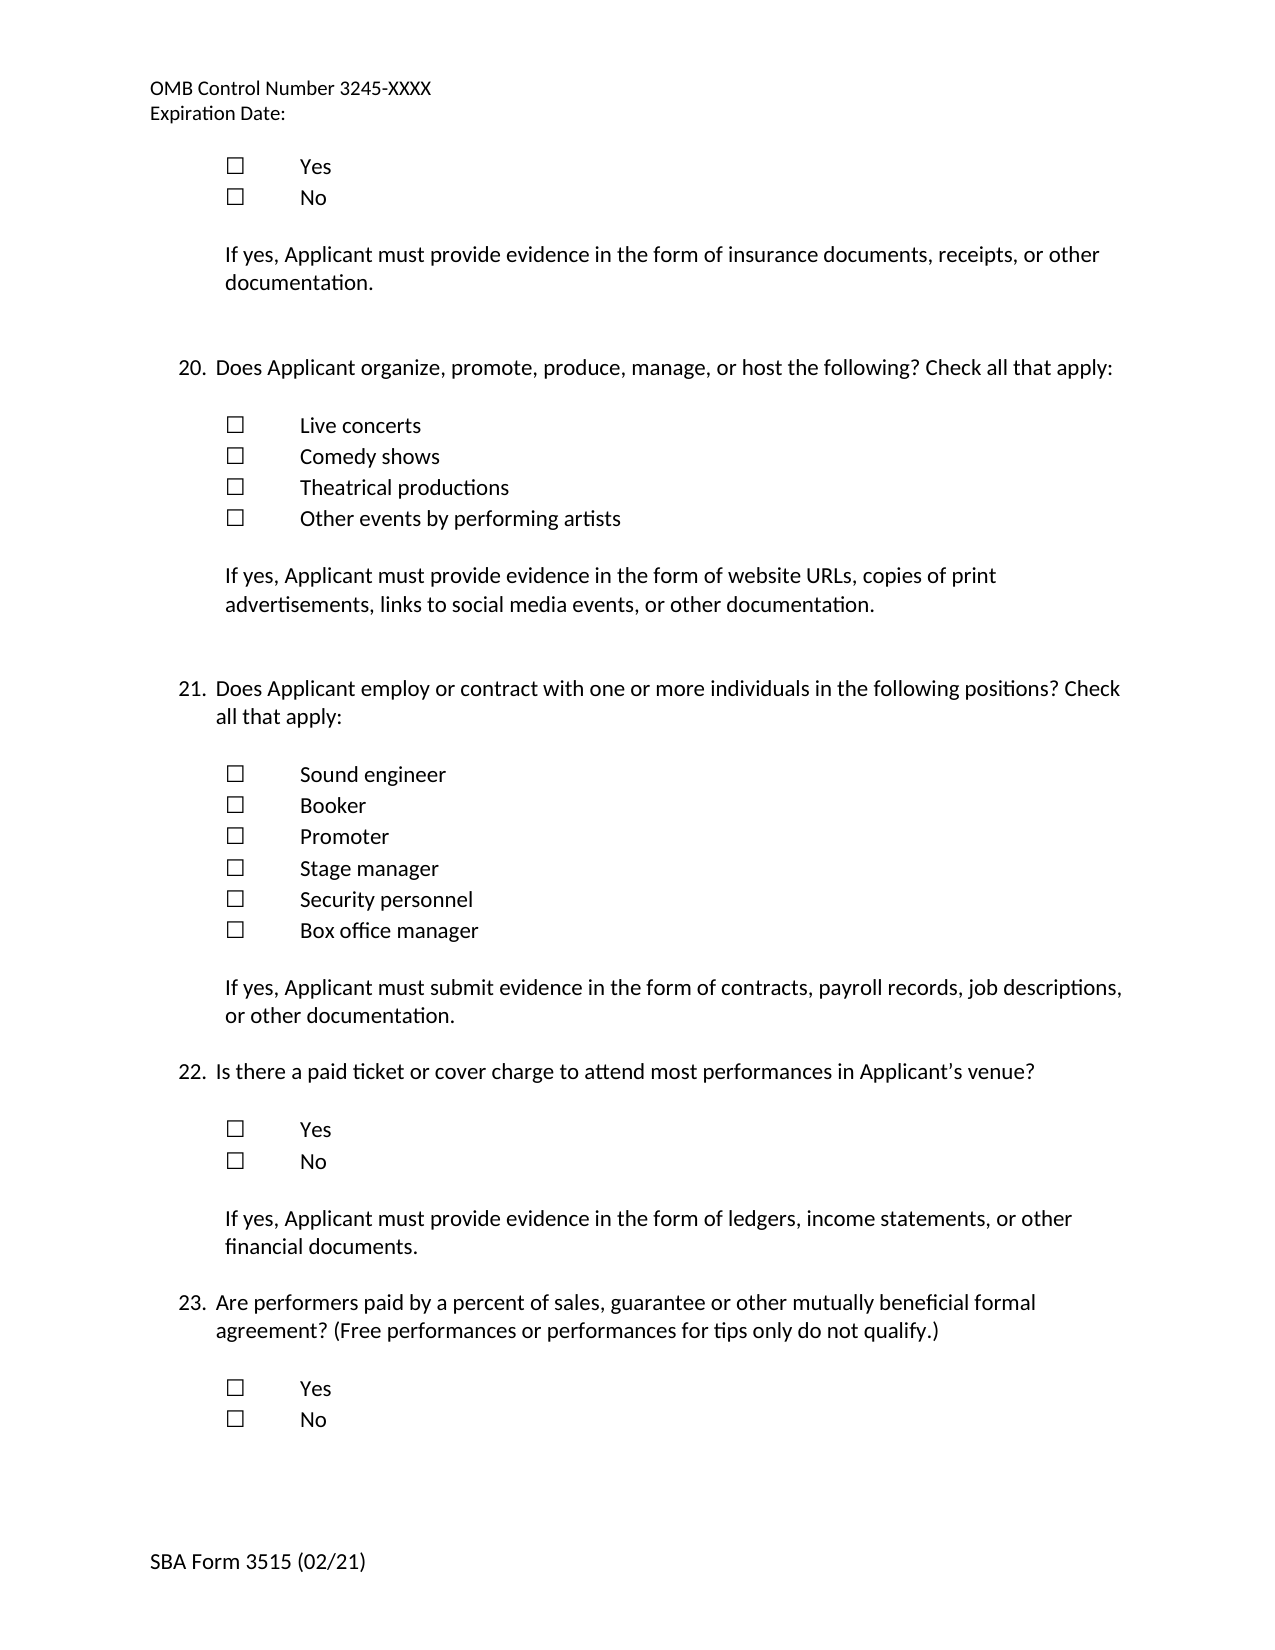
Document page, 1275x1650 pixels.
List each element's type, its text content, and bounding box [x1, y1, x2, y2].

text ☐ Booker [225, 789, 1125, 820]
text If yes, Applicant must provide evidence in the form of website URLs, copies of print advertisements, links to social media events, or other documentation. [225, 562, 1125, 618]
text ☐ Yes [225, 1113, 1125, 1145]
text ☐ Comedy shows [225, 440, 1125, 471]
text ☐ Yes [225, 1372, 1125, 1403]
text ☐ Stage manager [225, 852, 1125, 883]
list Does Applicant employ or contract with one or more individuals in the following positions? Check all that apply: [178, 674, 1125, 730]
text ☐ No [225, 1145, 1125, 1176]
list Does Applicant organize, promote, produce, manage, or host the following? Check all that apply: [178, 353, 1125, 381]
list Is there a paid ticket or cover charge to attend most performances in Applicant’s venue? [178, 1057, 1125, 1085]
text ☐ Promoter [225, 820, 1125, 852]
list Are performers paid by a percent of sales, guarantee or other mutually beneficial formal agreement? (Free performances or performances for tips only do not qualify.) [178, 1288, 1125, 1344]
text If yes, Applicant must submit evidence in the form of contracts, payroll records, job descriptions, or other documentation. [225, 973, 1125, 1029]
text ☐ Other events by performing artists [225, 502, 1125, 534]
text ☐ Theatrical productions [225, 471, 1125, 502]
text ☐ Yes [225, 150, 1125, 181]
text ☐ Sound engineer [225, 758, 1125, 789]
text ☐ Box office manager [225, 914, 1125, 945]
text ☐ No [225, 181, 1125, 212]
text ☐ Security personnel [225, 883, 1125, 914]
text If yes, Applicant must provide evidence in the form of insurance documents, receipts, or other documentation. [225, 241, 1125, 297]
text If yes, Applicant must provide evidence in the form of ledgers, income statements, or other financial documents. [225, 1204, 1125, 1260]
text ☐ No [225, 1403, 1125, 1434]
text ☐ Live concerts [225, 409, 1125, 440]
